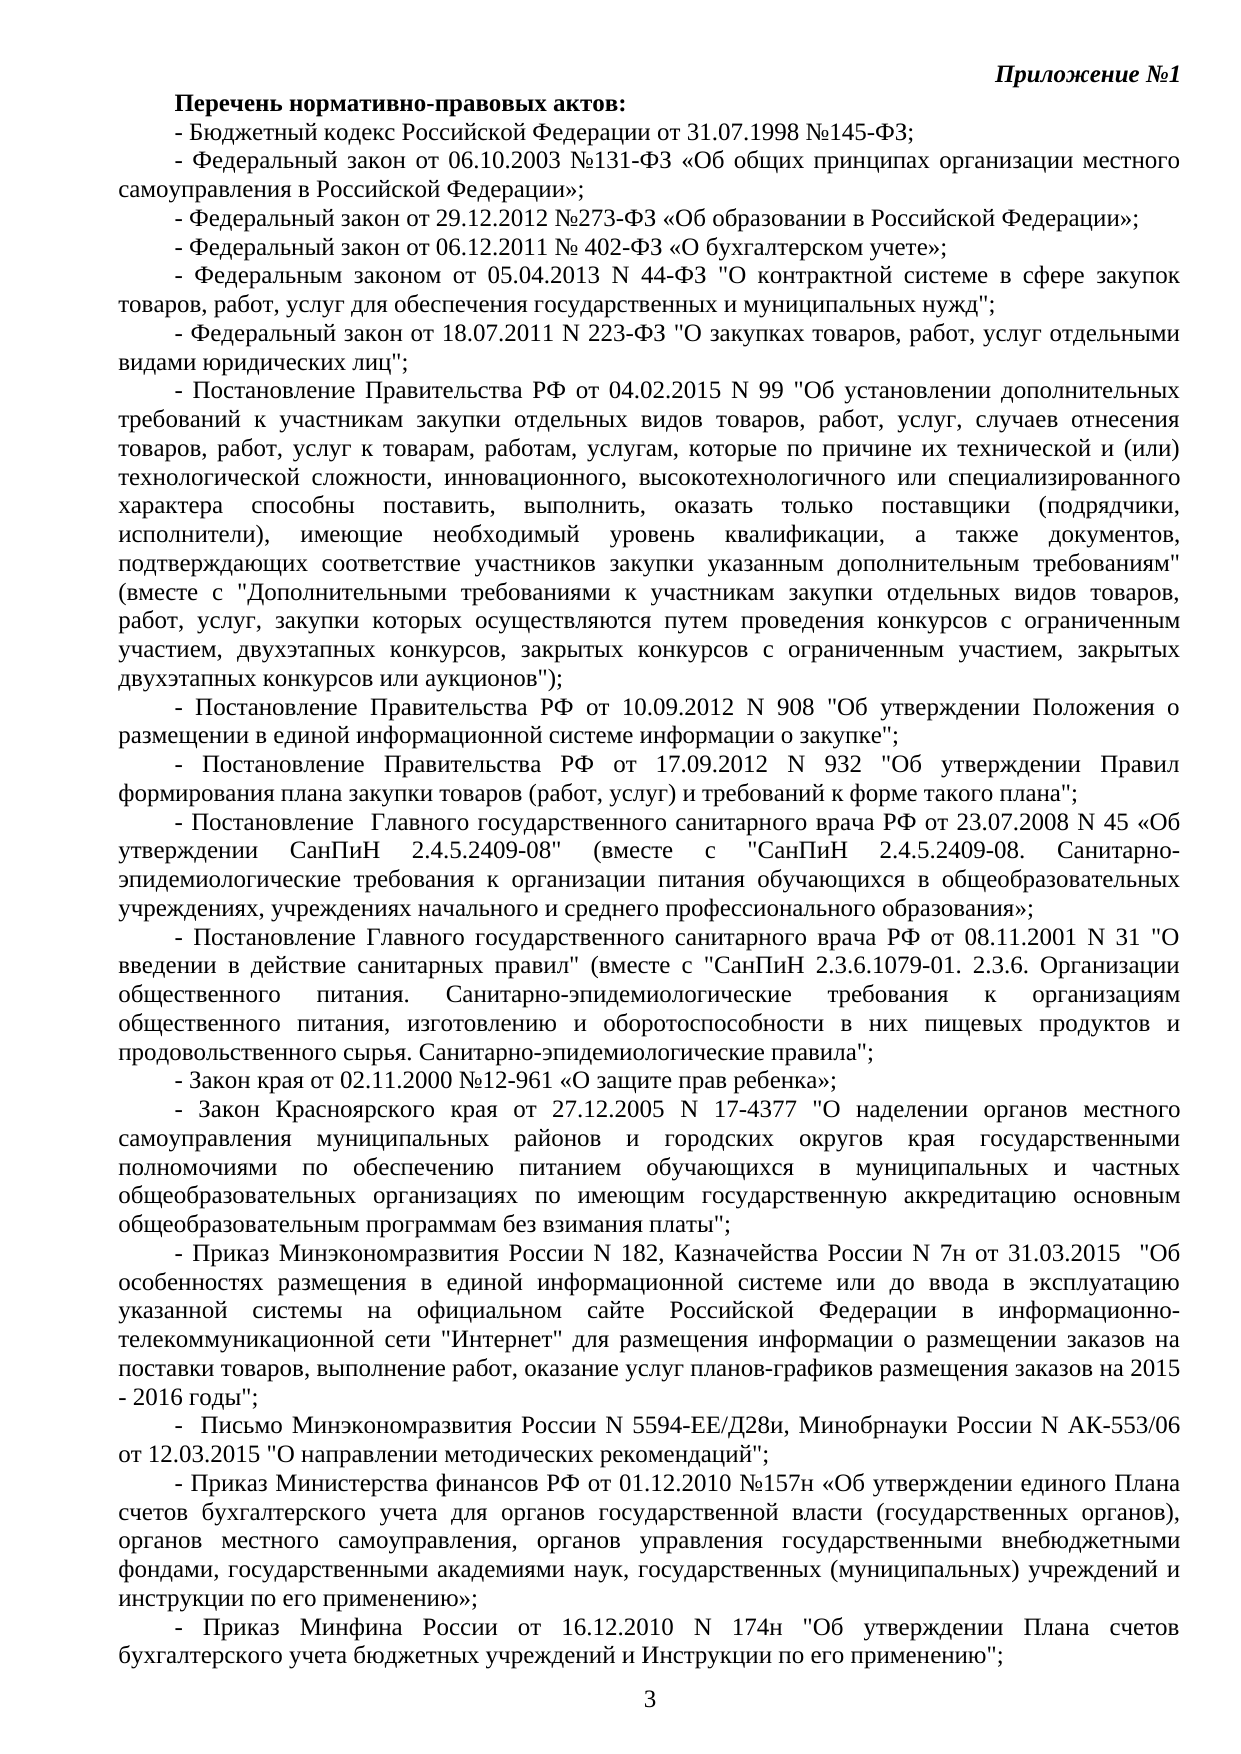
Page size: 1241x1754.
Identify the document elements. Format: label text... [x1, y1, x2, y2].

text - Федеральный закон от 06.12.2011 № 402-ФЗ «О бухгалтерском учете»; [118, 232, 1181, 260]
text - Федеральный закон от 06.10.2003 №131-ФЗ «Об общих принципах организации местного самоуправления в Российской Федерации»; [118, 145, 1181, 203]
text - Приказ Минфина России от 16.12.2010 N 174н "Об утверждении Плана счетов бухгалтерского учета бюджетных учреждений и Инструкции по его применению"; [118, 1612, 1181, 1669]
text - Приказ Минэкономразвития России N 182, Казначейства России N 7н от 31.03.2015 "Об особенностях размещения в единой информационной системе или до ввода в эксплуатацию указанной системы на официальном сайте Российской Федерации в информационно-телекоммуникационной сети "Интернет" для размещения информации о размещении заказов на поставки товаров, выполнение работ, оказание услуг планов-графиков размещения заказов на 2015 - 2016 годы"; [118, 1238, 1181, 1410]
text - Приказ Министерства финансов РФ от 01.12.2010 №157н «Об утверждении единого Плана счетов бухгалтерского учета для органов государственной власти (государственных органов), органов местного самоуправления, органов управления государственными внебюджетными фондами, государственными академиями наук, государственных (муниципальных) учреждений и инструкции по его применению»; [118, 1468, 1181, 1612]
text - Закон края от 02.11.2000 №12-961 «О защите прав ребенка»; [118, 1065, 1181, 1094]
text - Письмо Минэкономразвития России N 5594-ЕЕ/Д28и, Минобрнауки России N АК-553/06 от 12.03.2015 "О направлении методических рекомендаций"; [118, 1410, 1181, 1468]
text - Постановление Правительства РФ от 17.09.2012 N 932 "Об утверждении Правил формирования плана закупки товаров (работ, услуг) и требований к форме такого плана"; [118, 749, 1181, 807]
text - Постановление Правительства РФ от 04.02.2015 N 99 "Об установлении дополнительных требований к участникам закупки отдельных видов товаров, работ, услуг, случаев отнесения товаров, работ, услуг к товарам, работам, услугам, которые по причине их технической и (или) технологической сложности, инновационного, высокотехнологичного или специализированного характера способны поставить, выполнить, оказать только поставщики (подрядчики, исполнители), имеющие необходимый уровень квалификации, а также документов, подтверждающих соответствие участников закупки указанным дополнительным требованиям" (вместе с "Дополнительными требованиями к участникам закупки отдельных видов товаров, работ, услуг, закупки которых осуществляются путем проведения конкурсов с ограниченным участием, двухэтапных конкурсов, закрытых конкурсов с ограниченным участием, закрытых двухэтапных конкурсов или аукционов"); [118, 375, 1181, 692]
text - Закон Красноярского края от 27.12.2005 N 17-4377 "О наделении органов местного самоуправления муниципальных районов и городских округов края государственными полномочиями по обеспечению питанием обучающихся в муниципальных и частных общеобразовательных организациях по имеющим государственную аккредитацию основным общеобразовательным программам без взимания платы"; [118, 1094, 1181, 1238]
text - Федеральный закон от 18.07.2011 N 223-ФЗ "О закупках товаров, работ, услуг отдельными видами юридических лиц"; [118, 318, 1181, 375]
text - Федеральный закон от 29.12.2012 №273-ФЗ «Об образовании в Российской Федерации»; [118, 203, 1181, 232]
text - Постановление Главного государственного санитарного врача РФ от 08.11.2001 N 31 "О введении в действие санитарных правил" (вместе с "СанПиН 2.3.6.1079-01. 2.3.6. Организации общественного питания. Санитарно-эпидемиологические требования к организациям общественного питания, изготовлению и оборотоспособности в них пищевых продуктов и продовольственного сырья. Санитарно-эпидемиологические правила"; [118, 922, 1181, 1065]
text - Постановление Главного государственного санитарного врача РФ от 23.07.2008 N 45 «Об утверждении СанПиН 2.4.5.2409-08" (вместе с "СанПиН 2.4.5.2409-08. Санитарно-эпидемиологические требования к организации питания обучающихся в общеобразовательных учреждениях, учреждениях начального и среднего профессионального образования»; [118, 807, 1181, 922]
text - Федеральным законом от 05.04.2013 N 44-ФЗ "О контрактной системе в сфере закупок товаров, работ, услуг для обеспечения государственных и муниципальных нужд"; [118, 260, 1181, 318]
text Перечень нормативно-правовых актов: [118, 88, 1181, 117]
text - Бюджетный кодекс Российской Федерации от 31.07.1998 №145-ФЗ; [118, 117, 1181, 145]
text Приложение №1 [118, 59, 1181, 88]
text - Постановление Правительства РФ от 10.09.2012 N 908 "Об утверждении Положения о размещении в единой информационной системе информации о закупке"; [118, 692, 1181, 749]
